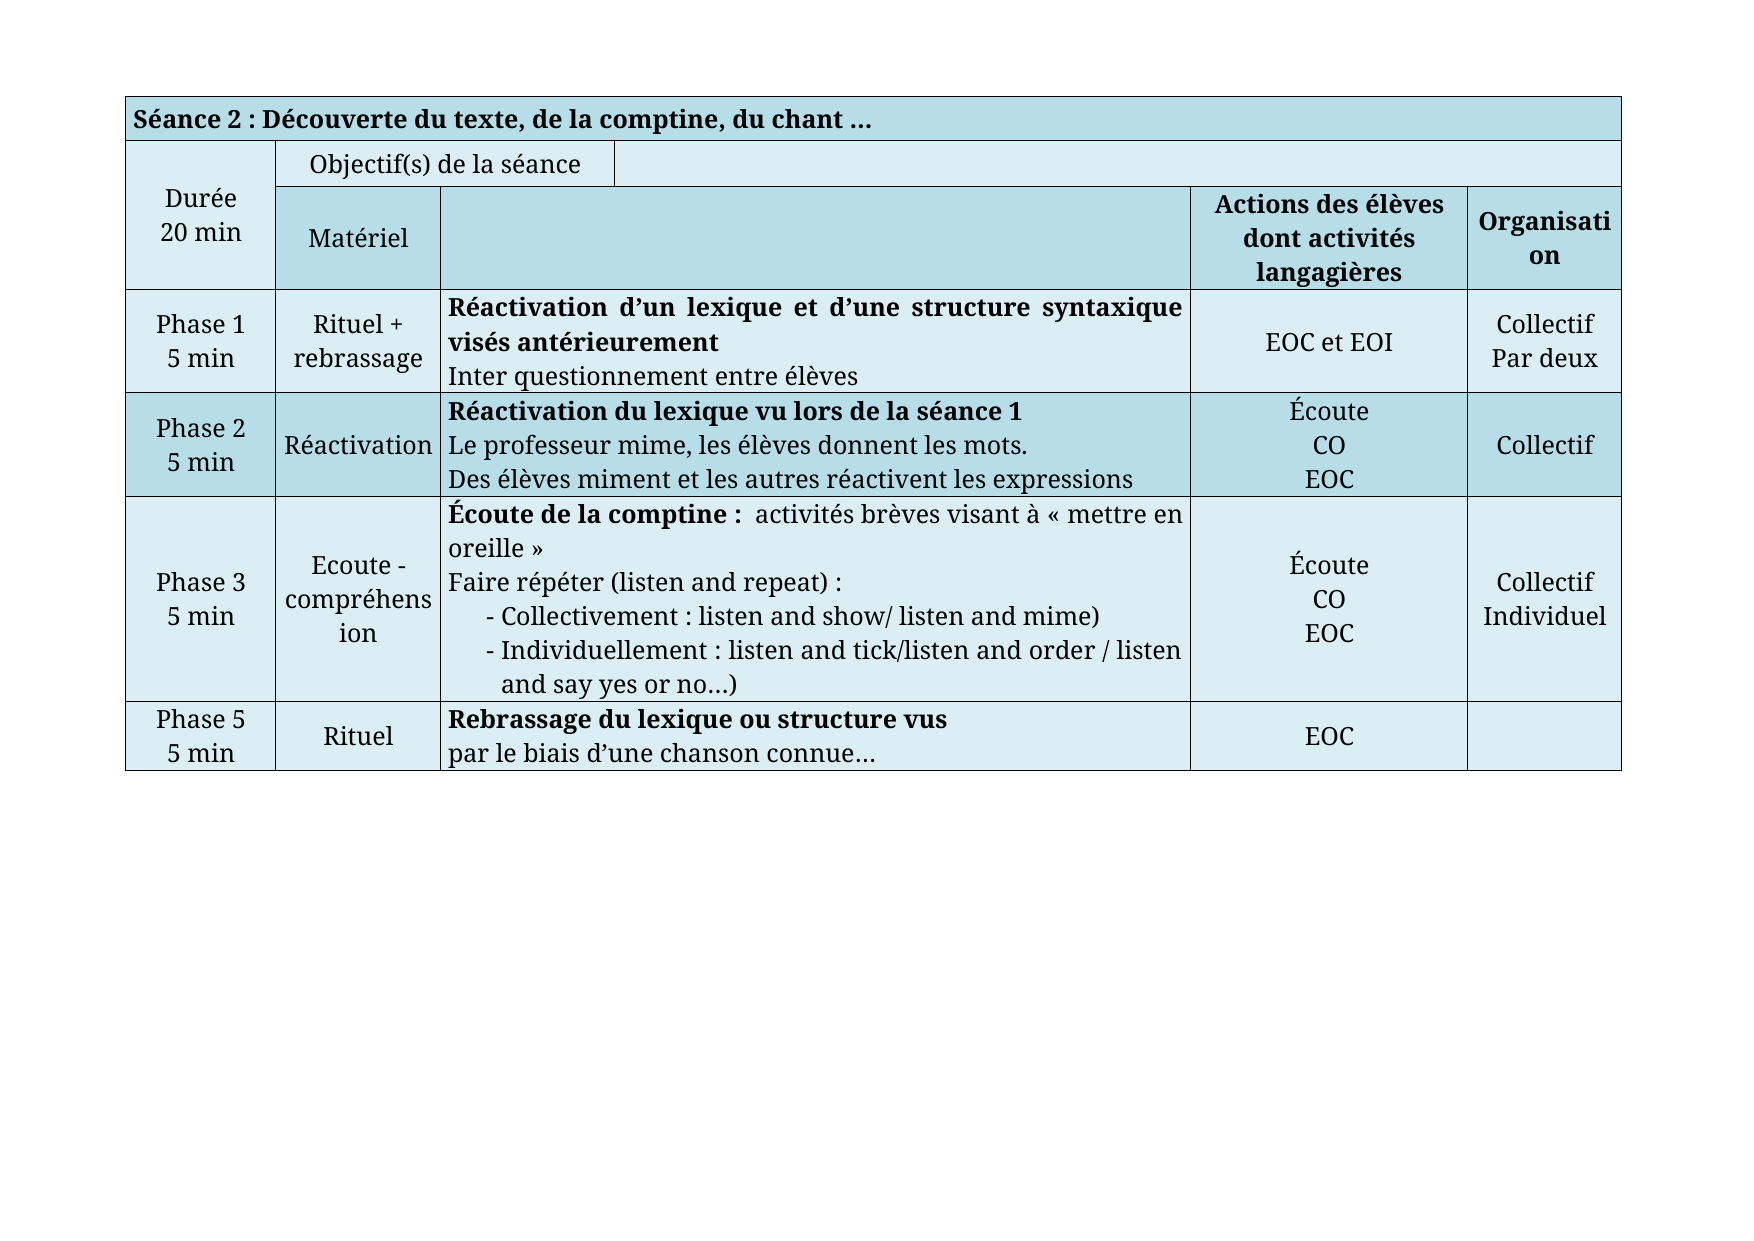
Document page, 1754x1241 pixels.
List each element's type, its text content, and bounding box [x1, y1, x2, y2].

table_cell EOC et EOI [1191, 290, 1467, 392]
table_cell [441, 187, 1190, 289]
table_cell Réactivation d’un lexique et d’une structure syntaxique visés antérieurement Inter questionnement entre élèves [441, 290, 1190, 392]
table_cell [615, 141, 1621, 186]
table_cell Réactivation du lexique vu lors de la séance 1 Le professeur mime, les élèves donnent les mots. Des élèves miment et les autres réactivent les expressions [441, 393, 1190, 496]
table_cell Phase 2 5 min [126, 393, 275, 496]
table_cell Matériel [276, 187, 440, 289]
table_cell Collectif [1468, 393, 1621, 496]
table_cell Phase 3 5 min [126, 497, 275, 701]
table_cell Rituel + rebrassage [276, 290, 440, 392]
table_cell Rebrassage du lexique ou structure vus par le biais d’une chanson connue… [441, 702, 1190, 770]
table_cell Réactivation [276, 393, 440, 496]
table_cell Actions des élèves dont activités langagières [1191, 187, 1467, 289]
table_cell Ecoute -compréhension [276, 497, 440, 701]
table_cell Écoute CO EOC [1191, 497, 1467, 701]
table_cell Phase 5 5 min [126, 702, 275, 770]
table_cell Rituel [276, 702, 440, 770]
table_cell Écoute CO EOC [1191, 393, 1467, 496]
table_cell Objectif(s) de la séance [276, 141, 614, 186]
table_cell Collectif Individuel [1468, 497, 1621, 701]
table_cell Collectif Par deux [1468, 290, 1621, 392]
table_cell Durée 20 min [126, 141, 275, 289]
table_cell EOC [1191, 702, 1467, 770]
table_cell Écoute de la comptine : activités brèves visant à « mettre en oreille » Faire répéter (listen and repeat) : Collectivement : listen and show/ listen and mime) Individuellement : listen and tick/listen and order / listen and say yes or no…) [441, 497, 1190, 701]
table_cell Organisation [1468, 187, 1621, 289]
table_cell Phase 1 5 min [126, 290, 275, 392]
table_cell [1468, 702, 1621, 770]
table_header Séance 2 : Découverte du texte, de la comptine, du chant … [126, 97, 1621, 140]
